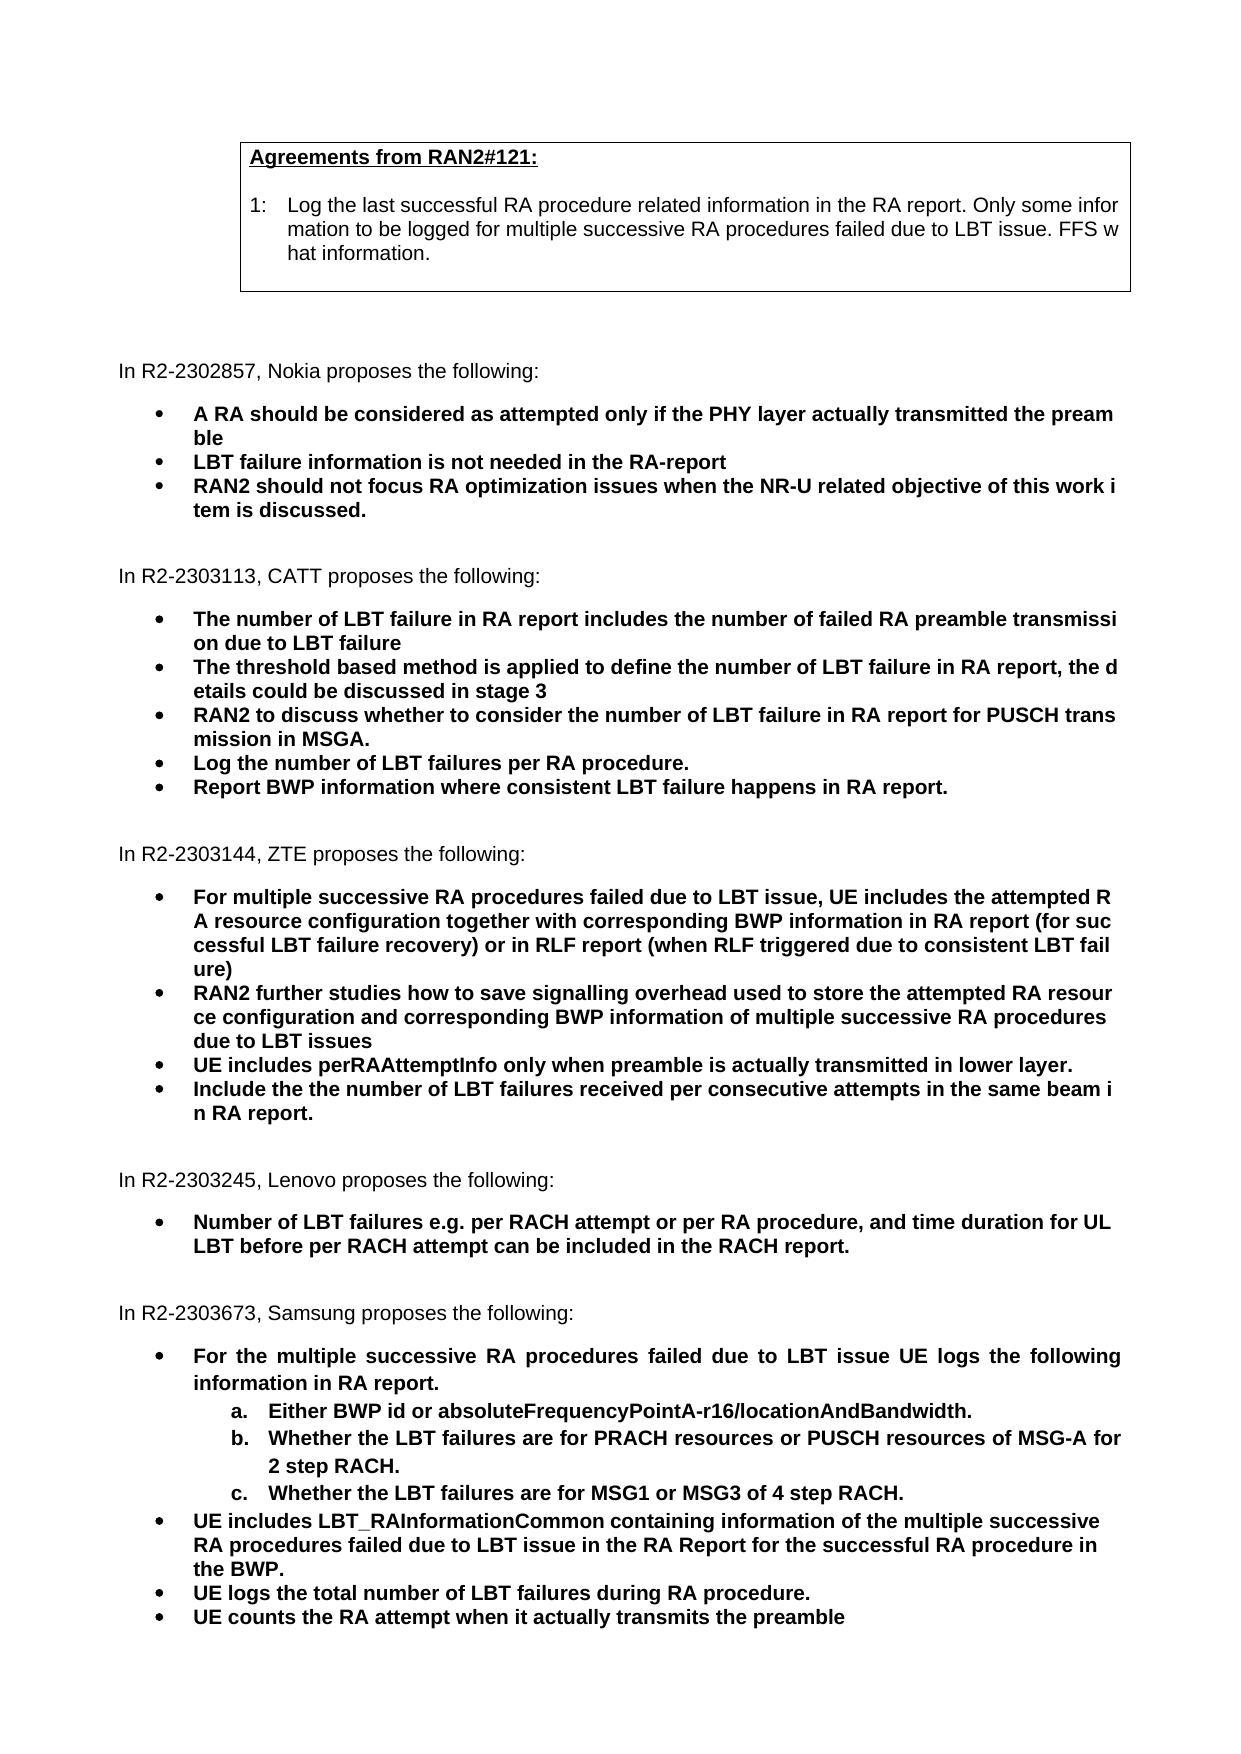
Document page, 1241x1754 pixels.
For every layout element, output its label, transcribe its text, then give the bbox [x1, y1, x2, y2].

list Log the number of LBT failures per RA procedure. [156, 751, 1122, 775]
text In R2-2303245, Lenovo proposes the following: [118, 1167, 1122, 1191]
list UE includes perRAAttemptInfo only when preamble is actually transmitted in lower layer. [156, 1053, 1122, 1077]
text In R2-2302857, Nokia proposes the following: [118, 359, 1122, 383]
list UE logs the total number of LBT failures during RA procedure. [156, 1581, 1122, 1605]
list Whether the LBT failures are for MSG1 or MSG3 of 4 step RACH. [231, 1481, 1122, 1505]
text In R2-2303144, ZTE proposes the following: [118, 842, 1122, 866]
list Number of LBT failures e.g. per RACH attempt or per RA procedure, and time duration for UL LBT before per RACH attempt can be included in the RACH report. [156, 1210, 1122, 1258]
list LBT failure information is not needed in the RA-report [156, 449, 1122, 474]
text 1: Log the last successful RA procedure related information in the RA report. Only some information to be logged for multiple successive RA procedures failed due to LBT issue. FFS what information. [241, 190, 1130, 265]
list UE counts the RA attempt when it actually transmits the preamble [156, 1605, 1122, 1629]
list RAN2 to discuss whether to consider the number of LBT failure in RA report for PUSCH transmission in MSGA. [156, 703, 1122, 751]
list A RA should be considered as attempted only if the PHY layer actually transmitted the preamble [156, 402, 1122, 449]
list Report BWP information where consistent LBT failure happens in RA report. [156, 775, 1122, 799]
text In R2-2303113, CATT proposes the following: [118, 564, 1122, 588]
list UE includes LBT_RAInformationCommon containing information of the multiple successive RA procedures failed due to LBT issue in the RA Report for the successful RA procedure in the BWP. [156, 1509, 1122, 1581]
text Agreements from RAN2#121: [241, 143, 1130, 169]
list Include the the number of LBT failures received per consecutive attempts in the same beam in RA report. [156, 1077, 1122, 1125]
list RAN2 should not focus RA optimization issues when the NR-U related objective of this work item is discussed. [156, 474, 1122, 522]
list RAN2 further studies how to save signalling overhead used to store the attempted RA resource configuration and corresponding BWP information of multiple successive RA procedures due to LBT issues [156, 981, 1122, 1053]
list For the multiple successive RA procedures failed due to LBT issue UE logs the following information in RA report. [156, 1343, 1122, 1395]
list The number of LBT failure in RA report includes the number of failed RA preamble transmission due to LBT failure [156, 607, 1122, 655]
text In R2-2303673, Samsung proposes the following: [118, 1301, 1122, 1325]
list Either BWP id or absoluteFrequencyPointA-r16/locationAndBandwidth. [231, 1399, 1122, 1423]
list For multiple successive RA procedures failed due to LBT issue, UE includes the attempted RA resource configuration together with corresponding BWP information in RA report (for successful LBT failure recovery) or in RLF report (when RLF triggered due to consistent LBT failure) [156, 885, 1122, 981]
list The threshold based method is applied to define the number of LBT failure in RA report, the details could be discussed in stage 3 [156, 655, 1122, 703]
list Whether the LBT failures are for PRACH resources or PUSCH resources of MSG-A for 2 step RACH. [231, 1426, 1122, 1478]
